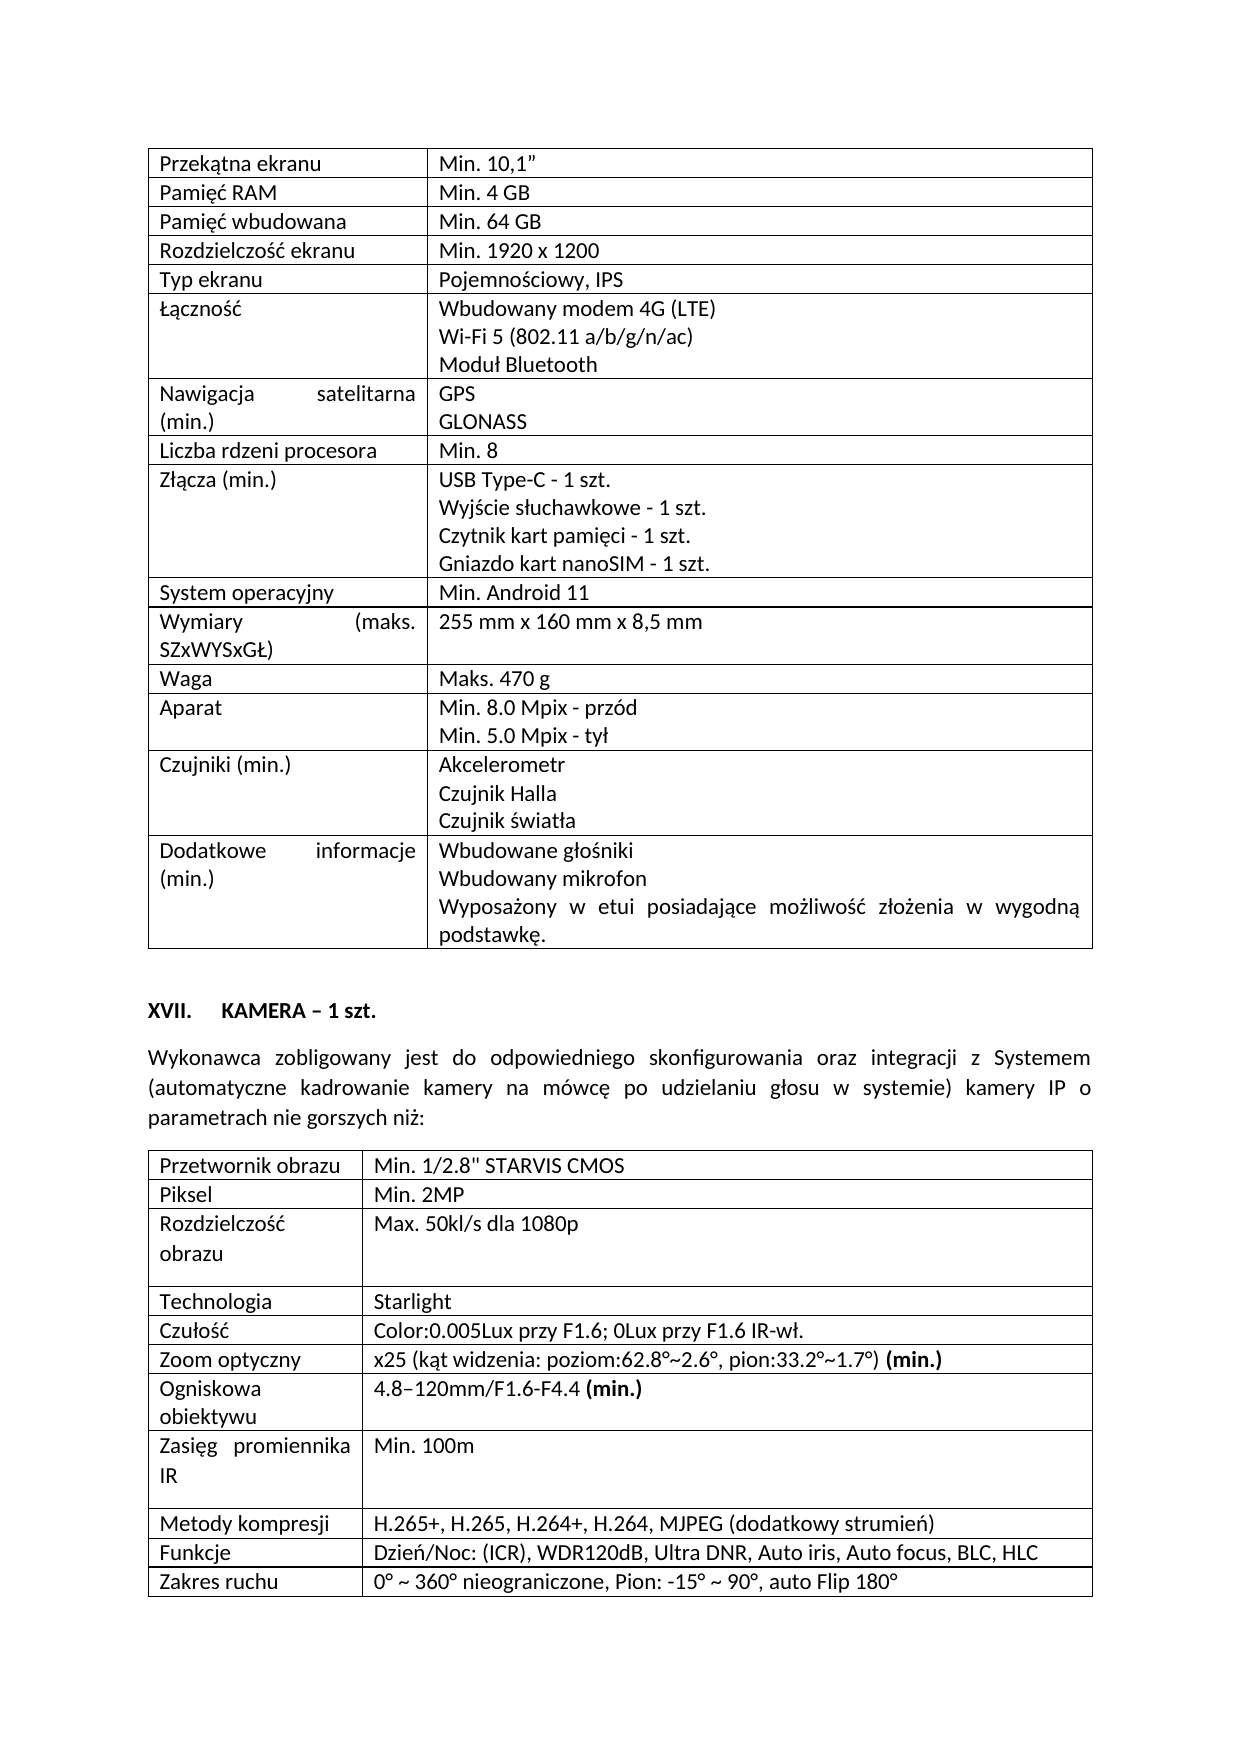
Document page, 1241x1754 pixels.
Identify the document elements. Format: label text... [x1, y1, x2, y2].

table_cell Wymiary (maks. SZxWYSxGŁ) [149, 608, 427, 663]
list KAMERA – 1 szt. [148, 996, 1093, 1024]
table_cell Nawigacja satelitarna (min.) [149, 379, 427, 435]
table_header Min. 10,1” [428, 149, 1092, 177]
table_cell Color:0.005Lux przy F1.6; 0Lux przy F1.6 IR-wł. [363, 1316, 1092, 1344]
table_cell Zoom optyczny [149, 1345, 362, 1373]
table_cell GPS GLONASS [428, 379, 1092, 435]
table_cell Min. 4 GB [428, 178, 1092, 206]
table_cell Dodatkowe informacje (min.) [149, 836, 427, 948]
table_cell 0° ~ 360° nieograniczone, Pion: -15° ~ 90°, auto Flip 180° [363, 1568, 1092, 1596]
table_cell Min. 8.0 Mpix - przód Min. 5.0 Mpix - tył [428, 694, 1092, 749]
table_cell 255 mm x 160 mm x 8,5 mm [428, 608, 1092, 663]
table_cell Min. Android 11 [428, 578, 1092, 606]
table_cell Min. 2MP [363, 1180, 1092, 1208]
table_cell Typ ekranu [149, 265, 427, 293]
table_cell Liczba rdzeni procesora [149, 436, 427, 464]
table_cell Czujniki (min.) [149, 751, 427, 835]
table_cell Waga [149, 665, 427, 692]
table_cell Pamięć wbudowana [149, 207, 427, 235]
table_cell Piksel [149, 1180, 362, 1208]
table_cell Wbudowane głośniki Wbudowany mikrofon Wyposażony w etui posiadające możliwość złożenia w wygodną podstawkę. [428, 836, 1092, 948]
table_header Min. 1/2.8" STARVIS CMOS [363, 1151, 1092, 1179]
table_cell Technologia [149, 1287, 362, 1315]
table_cell Dzień/Noc: (ICR), WDR120dB, Ultra DNR, Auto iris, Auto focus, BLC, HLC [363, 1539, 1092, 1566]
table_cell Min. 64 GB [428, 207, 1092, 235]
table_cell Akcelerometr Czujnik Halla Czujnik światła [428, 751, 1092, 835]
table_cell Maks. 470 g [428, 665, 1092, 692]
table_cell Ogniskowa obiektywu [149, 1374, 362, 1430]
table_cell Min. 100m [363, 1431, 1092, 1508]
table_header Przekątna ekranu [149, 149, 427, 177]
table_cell Zasięg promiennika IR [149, 1431, 362, 1508]
table_cell Rozdzielczość obrazu [149, 1209, 362, 1286]
table_cell Pamięć RAM [149, 178, 427, 206]
text Wykonawca zobligowany jest do odpowiedniego skonfigurowania oraz integracji z Systemem (automatyczne kadrowanie kamery na mówcę po udzielaniu głosu w systemie) kamery IP o parametrach nie gorszych niż: [148, 1043, 1093, 1131]
table_cell System operacyjny [149, 578, 427, 606]
table_cell Złącza (min.) [149, 465, 427, 577]
table_cell Wbudowany modem 4G (LTE) Wi-Fi 5 (802.11 a/b/g/n/ac) Moduł Bluetooth [428, 294, 1092, 378]
table_cell 4.8–120mm/F1.6-F4.4 (min.) [363, 1374, 1092, 1430]
table_cell Pojemnościowy, IPS [428, 265, 1092, 293]
table_cell Łączność [149, 294, 427, 378]
table_cell Min. 1920 x 1200 [428, 236, 1092, 264]
table_cell Aparat [149, 694, 427, 749]
table_header Przetwornik obrazu [149, 1151, 362, 1179]
table_cell H.265+, H.265, H.264+, H.264, MJPEG (dodatkowy strumień) [363, 1509, 1092, 1537]
table_cell Funkcje [149, 1539, 362, 1566]
table_cell Min. 8 [428, 436, 1092, 464]
table_cell Czułość [149, 1316, 362, 1344]
table_cell Starlight [363, 1287, 1092, 1315]
table_cell x25 (kąt widzenia: poziom:62.8°~2.6°, pion:33.2°~1.7°) (min.) [363, 1345, 1092, 1373]
table_cell Max. 50kl/s dla 1080p [363, 1209, 1092, 1286]
table_cell USB Type-C - 1 szt. Wyjście słuchawkowe - 1 szt. Czytnik kart pamięci - 1 szt. Gniazdo kart nanoSIM - 1 szt. [428, 465, 1092, 577]
table_cell Zakres ruchu [149, 1568, 362, 1596]
table_cell Rozdzielczość ekranu [149, 236, 427, 264]
table_cell Metody kompresji [149, 1509, 362, 1537]
